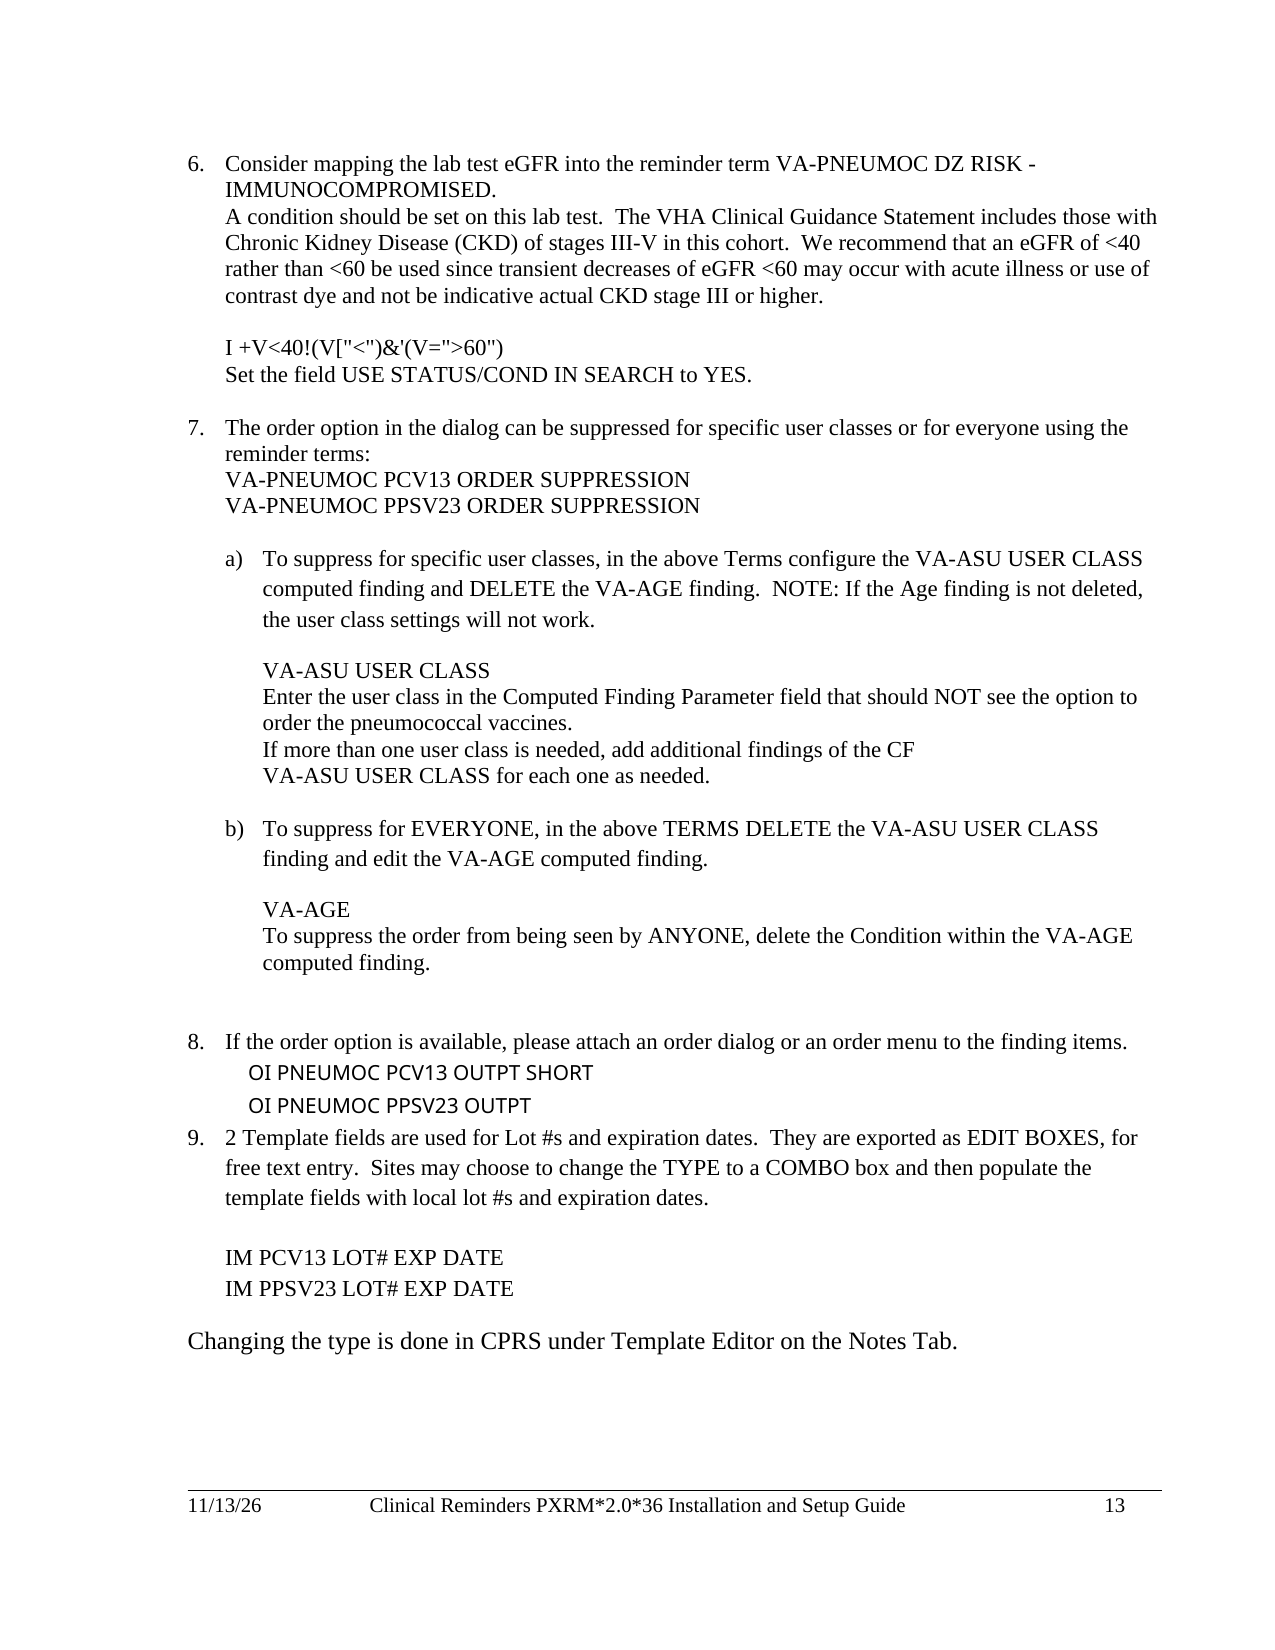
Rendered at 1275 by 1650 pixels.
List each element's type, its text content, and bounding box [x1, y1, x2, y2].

text VA-ASU USER CLASS [262, 657, 1162, 683]
text To suppress the order from being seen by ANYONE, delete the Condition within the VA-AGE computed finding. [262, 922, 1162, 975]
text Enter the user class in the Computed Finding Parameter field that should NOT see the option to order the pneumococcal vaccines. [262, 683, 1162, 736]
text VA-AGE [262, 896, 1162, 922]
list Consider mapping the lab test eGFR into the reminder term VA-PNEUMOC DZ RISK - IMMUNOCOMPROMISED. A condition should be set on this lab test. The VHA Clinical Guidance Statement includes those with Chronic Kidney Disease (CKD) of stages III-V in this cohort. We recommend that an eGFR of <40 rather than <60 be used since transient decreases of eGFR <60 may occur with acute illness or use of contrast dye and not be indicative actual CKD stage III or higher. [187, 150, 1162, 308]
text If more than one user class is needed, add additional findings of the CF [262, 736, 1162, 762]
list I +V<40!(V["<")&'(V=">60") Set the field USE STATUS/COND IN SEARCH to YES. [225, 308, 1162, 387]
list If the order option is available, please attach an order dialog or an order menu to the finding items. OI PNEUMOC PCV13 OUTPT SHORT OI PNEUMOC PPSV23 OUTPT [187, 1028, 1162, 1119]
list The order option in the dialog can be suppressed for specific user classes or for everyone using the reminder terms: VA-PNEUMOC PCV13 ORDER SUPPRESSION VA-PNEUMOC PPSV23 ORDER SUPPRESSION [187, 413, 1162, 519]
text Changing the type is done in CPRS under Template Editor on the Notes Tab. [187, 1326, 1162, 1354]
list To suppress for specific user classes, in the above Terms configure the VA-ASU USER CLASS computed finding and DELETE the VA-AGE finding. NOTE: If the Age finding is not deleted, the user class settings will not work. [225, 545, 1162, 632]
text VA-ASU USER CLASS for each one as needed. [262, 762, 1162, 788]
list 2 Template fields are used for Lot #s and expiration dates. They are exported as EDIT BOXES, for free text entry. Sites may choose to change the TYPE to a COMBO box and then populate the template fields with local lot #s and expiration dates. IM PCV13 LOT# EXP DATE IM PPSV23 LOT# EXP DATE [187, 1124, 1162, 1301]
list To suppress for EVERYONE, in the above TERMS DELETE the VA-ASU USER CLASS finding and edit the VA-AGE computed finding. [225, 815, 1162, 871]
